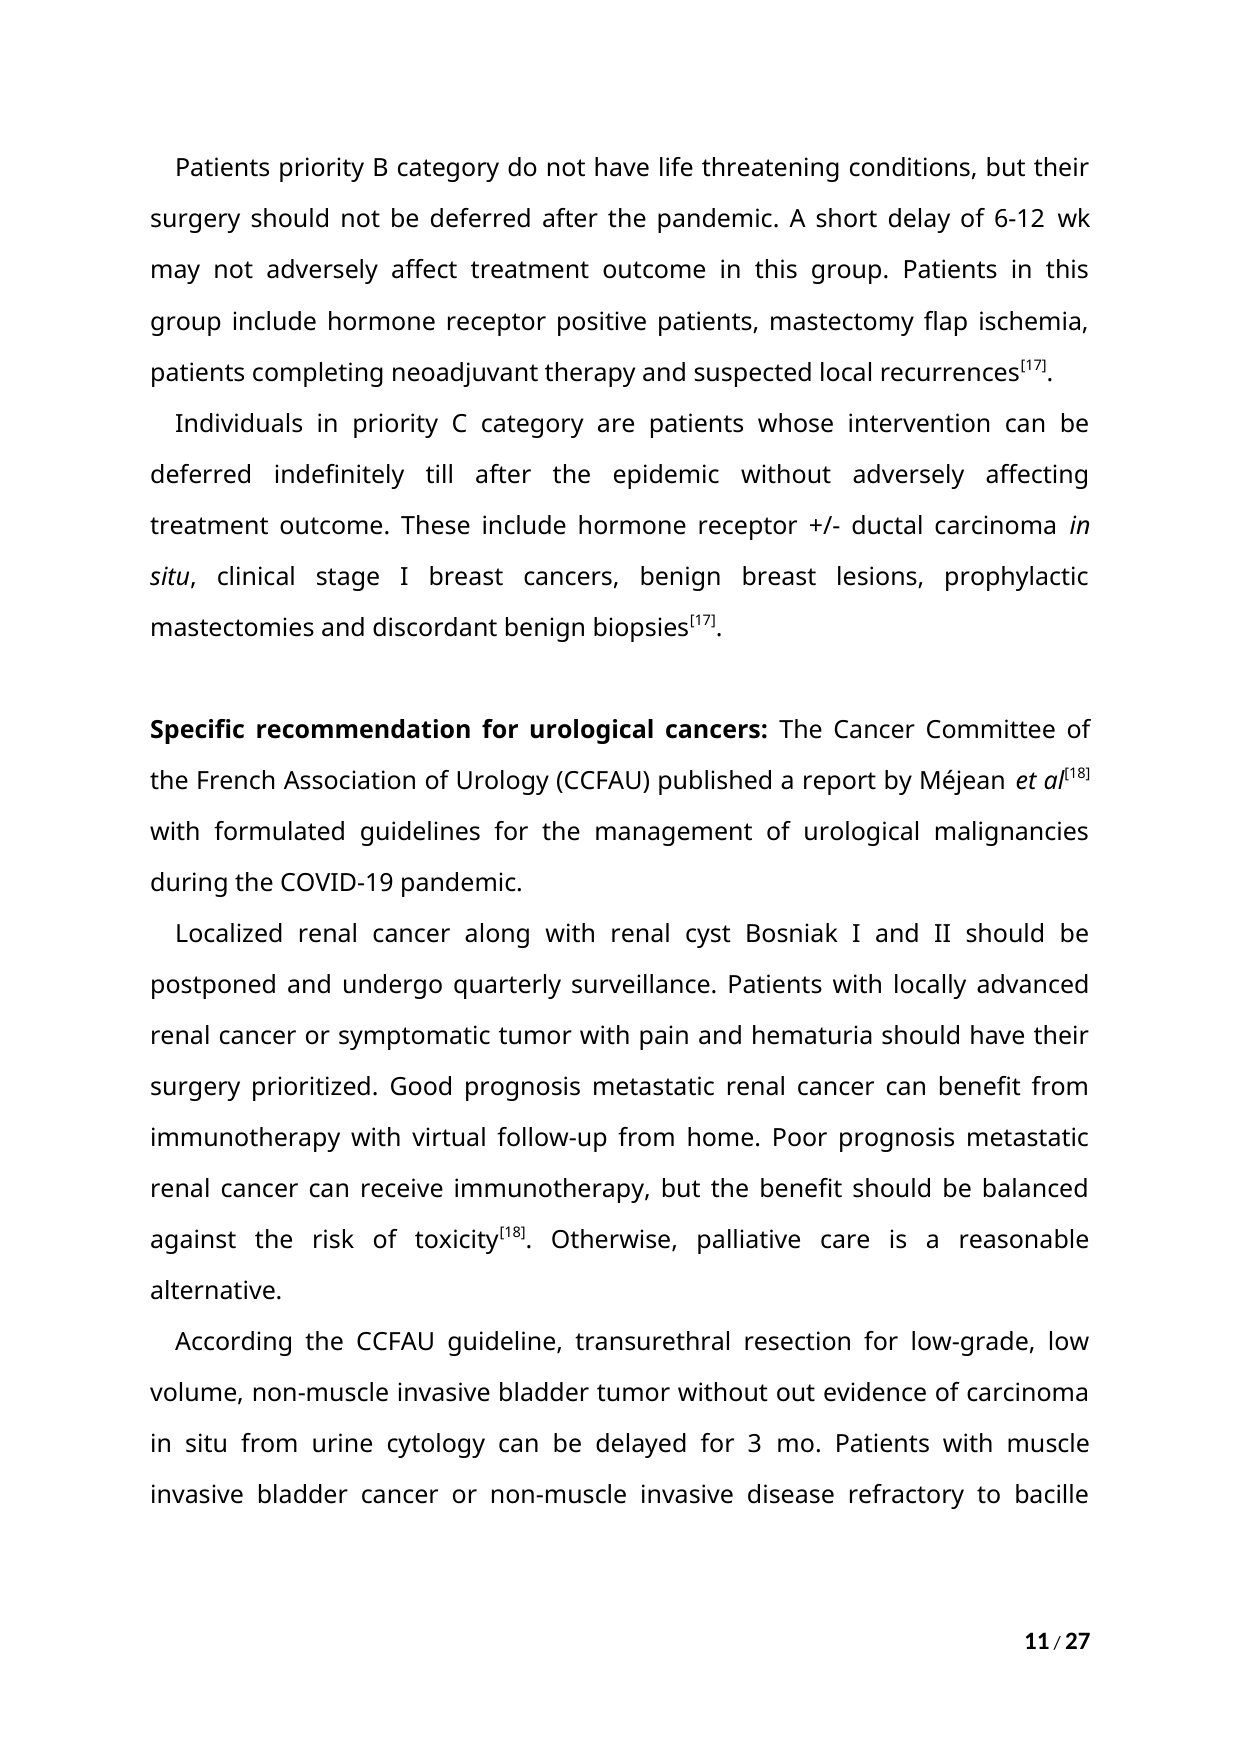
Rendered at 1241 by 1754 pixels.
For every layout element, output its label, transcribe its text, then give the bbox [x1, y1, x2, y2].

text Specific recommendation for urological cancers: The Cancer Committee of the French Association of Urology (CCFAU) published a report by Méjean et al[18] with formulated guidelines for the management of urological malignancies during the COVID-19 pandemic. [150, 711, 1090, 899]
text Localized renal cancer along with renal cyst Bosniak I and II should be postponed and undergo quarterly surveillance. Patients with locally advanced renal cancer or symptomatic tumor with pain and hematuria should have their surgery prioritized. Good prognosis metastatic renal cancer can benefit from immunotherapy with virtual follow-up from home. Poor prognosis metastatic renal cancer can receive immunotherapy, but the benefit should be balanced against the risk of toxicity[18]. Otherwise, palliative care is a reasonable alternative. [150, 916, 1090, 1307]
text Patients priority B category do not have life threatening conditions, but their surgery should not be deferred after the pandemic. A short delay of 6-12 wk may not adversely affect treatment outcome in this group. Patients in this group include hormone receptor positive patients, mastectomy flap ischemia, patients completing neoadjuvant therapy and suspected local recurrences[17]. [150, 150, 1090, 388]
text Individuals in priority C category are patients whose intervention can be deferred indefinitely till after the epidemic without adversely affecting treatment outcome. These include hormone receptor +/- ductal carcinoma in situ, clinical stage I breast cancers, benign breast lesions, prophylactic mastectomies and discordant benign biopsies[17]. [150, 405, 1090, 643]
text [150, 1324, 1090, 1511]
